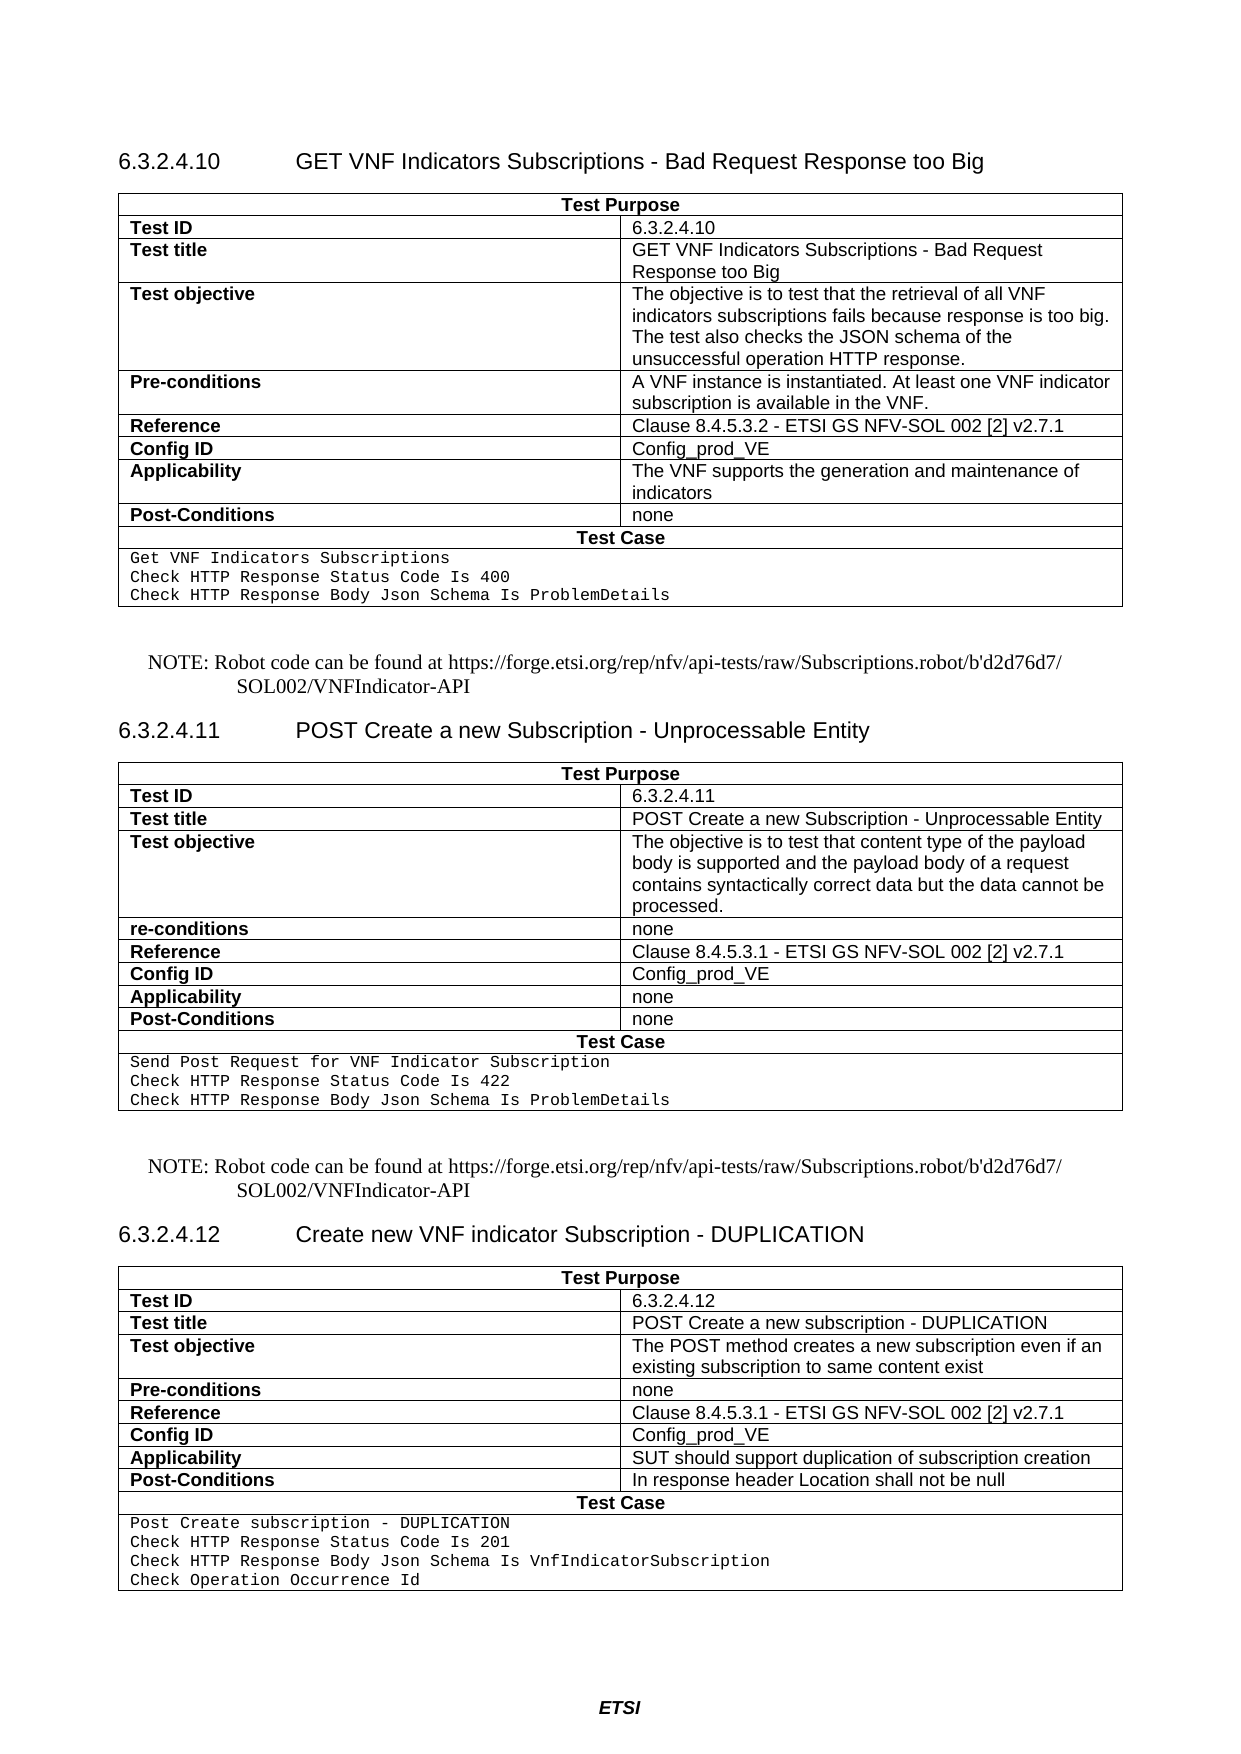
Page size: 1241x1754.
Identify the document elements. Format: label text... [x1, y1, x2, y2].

table_cell Post Create subscription - DUPLICATION Check HTTP Response Status Code Is 201 Check HTTP Response Body Json Schema Is VnfIndicatorSubscription Check Operation Occurrence Id [119, 1515, 1122, 1590]
table_cell POST Create a new subscription - DUPLICATION [621, 1312, 1122, 1334]
table_cell Post-Conditions [119, 1469, 620, 1491]
table_cell Test Case [119, 1492, 1122, 1513]
table_cell GET VNF Indicators Subscriptions - Bad Request Response too Big [621, 239, 1122, 282]
table_header Test Purpose [119, 1267, 1122, 1288]
table_cell Send Post Request for VNF Indicator Subscription Check HTTP Response Status Code Is 422 Check HTTP Response Body Json Schema Is ProblemDetails [119, 1054, 1122, 1110]
table_cell Config_prod_VE [621, 437, 1122, 459]
table_cell Post-Conditions [119, 1008, 620, 1030]
table_cell Test title [119, 1312, 620, 1334]
table_cell Get VNF Indicators Subscriptions Check HTTP Response Status Code Is 400 Check HTTP Response Body Json Schema Is ProblemDetails [119, 549, 1122, 606]
table_cell Test title [119, 239, 620, 282]
subtitle 6.3.2.4.12 Create new VNF indicator Subscription - DUPLICATION [118, 1221, 1122, 1247]
table_cell Test Case [119, 1031, 1122, 1052]
table_cell Test ID [119, 785, 620, 807]
table_cell SUT should support duplication of subscription creation [621, 1447, 1122, 1468]
table_cell 6.3.2.4.11 [621, 785, 1122, 807]
text NOTE: Robot code can be found at https://forge.etsi.org/rep/nfv/api-tests/raw/Subscriptions.robot/b'd2d76d7/SOL002/VNFIndicator-API [148, 1154, 1122, 1202]
table_cell none [621, 1008, 1122, 1030]
table_cell Reference [119, 415, 620, 436]
table_cell none [621, 504, 1122, 526]
text NOTE: Robot code can be found at https://forge.etsi.org/rep/nfv/api-tests/raw/Subscriptions.robot/b'd2d76d7/SOL002/VNFIndicator-API [148, 650, 1122, 698]
table_cell The objective is to test that content type of the payload body is supported and the payload body of a request contains syntactically correct data but the data cannot be processed. [621, 831, 1122, 917]
table_cell Test objective [119, 283, 620, 369]
table_cell none [621, 986, 1122, 1007]
table_cell Applicability [119, 1447, 620, 1468]
table_cell Reference [119, 940, 620, 962]
table_cell The VNF supports the generation and maintenance of indicators [621, 460, 1122, 503]
table_cell none [621, 1379, 1122, 1400]
table_cell Test ID [119, 216, 620, 238]
table_cell Applicability [119, 460, 620, 503]
table_cell Clause 8.4.5.3.1 - ETSI GS NFV-SOL 002 [2] v2.7.1 [621, 1401, 1122, 1423]
table_cell Config ID [119, 1424, 620, 1446]
table_cell 6.3.2.4.10 [621, 216, 1122, 238]
table_cell none [621, 918, 1122, 939]
table_cell 6.3.2.4.12 [621, 1290, 1122, 1311]
table_cell A VNF instance is instantiated. At least one VNF indicator subscription is available in the VNF. [621, 371, 1122, 414]
table_cell Reference [119, 1401, 620, 1423]
table_cell Test ID [119, 1290, 620, 1311]
table_cell Config_prod_VE [621, 1424, 1122, 1446]
table_cell In response header Location shall not be null [621, 1469, 1122, 1491]
table_cell Config ID [119, 437, 620, 459]
table_cell Pre-conditions [119, 371, 620, 414]
table_header Test Purpose [119, 763, 1122, 784]
table_cell re-conditions [119, 918, 620, 939]
table_cell Applicability [119, 986, 620, 1007]
table_cell The objective is to test that the retrieval of all VNF indicators subscriptions fails because response is too big. The test also checks the JSON schema of the unsuccessful operation HTTP response. [621, 283, 1122, 369]
subtitle 6.3.2.4.10 GET VNF Indicators Subscriptions - Bad Request Response too Big [118, 148, 1122, 174]
subtitle 6.3.2.4.11 POST Create a new Subscription - Unprocessable Entity [118, 717, 1122, 743]
table_cell Test objective [119, 1335, 620, 1378]
table_cell Config_prod_VE [621, 963, 1122, 984]
table_cell Test title [119, 808, 620, 829]
table_cell Clause 8.4.5.3.1 - ETSI GS NFV-SOL 002 [2] v2.7.1 [621, 940, 1122, 962]
table_cell Config ID [119, 963, 620, 984]
table_cell POST Create a new Subscription - Unprocessable Entity [621, 808, 1122, 829]
table_cell Test Case [119, 527, 1122, 548]
table_cell The POST method creates a new subscription even if an existing subscription to same content exist [621, 1335, 1122, 1378]
table_cell Post-Conditions [119, 504, 620, 526]
table_cell Pre-conditions [119, 1379, 620, 1400]
table_header Test Purpose [119, 194, 1122, 215]
table_cell Clause 8.4.5.3.2 - ETSI GS NFV-SOL 002 [2] v2.7.1 [621, 415, 1122, 436]
table_cell Test objective [119, 831, 620, 917]
